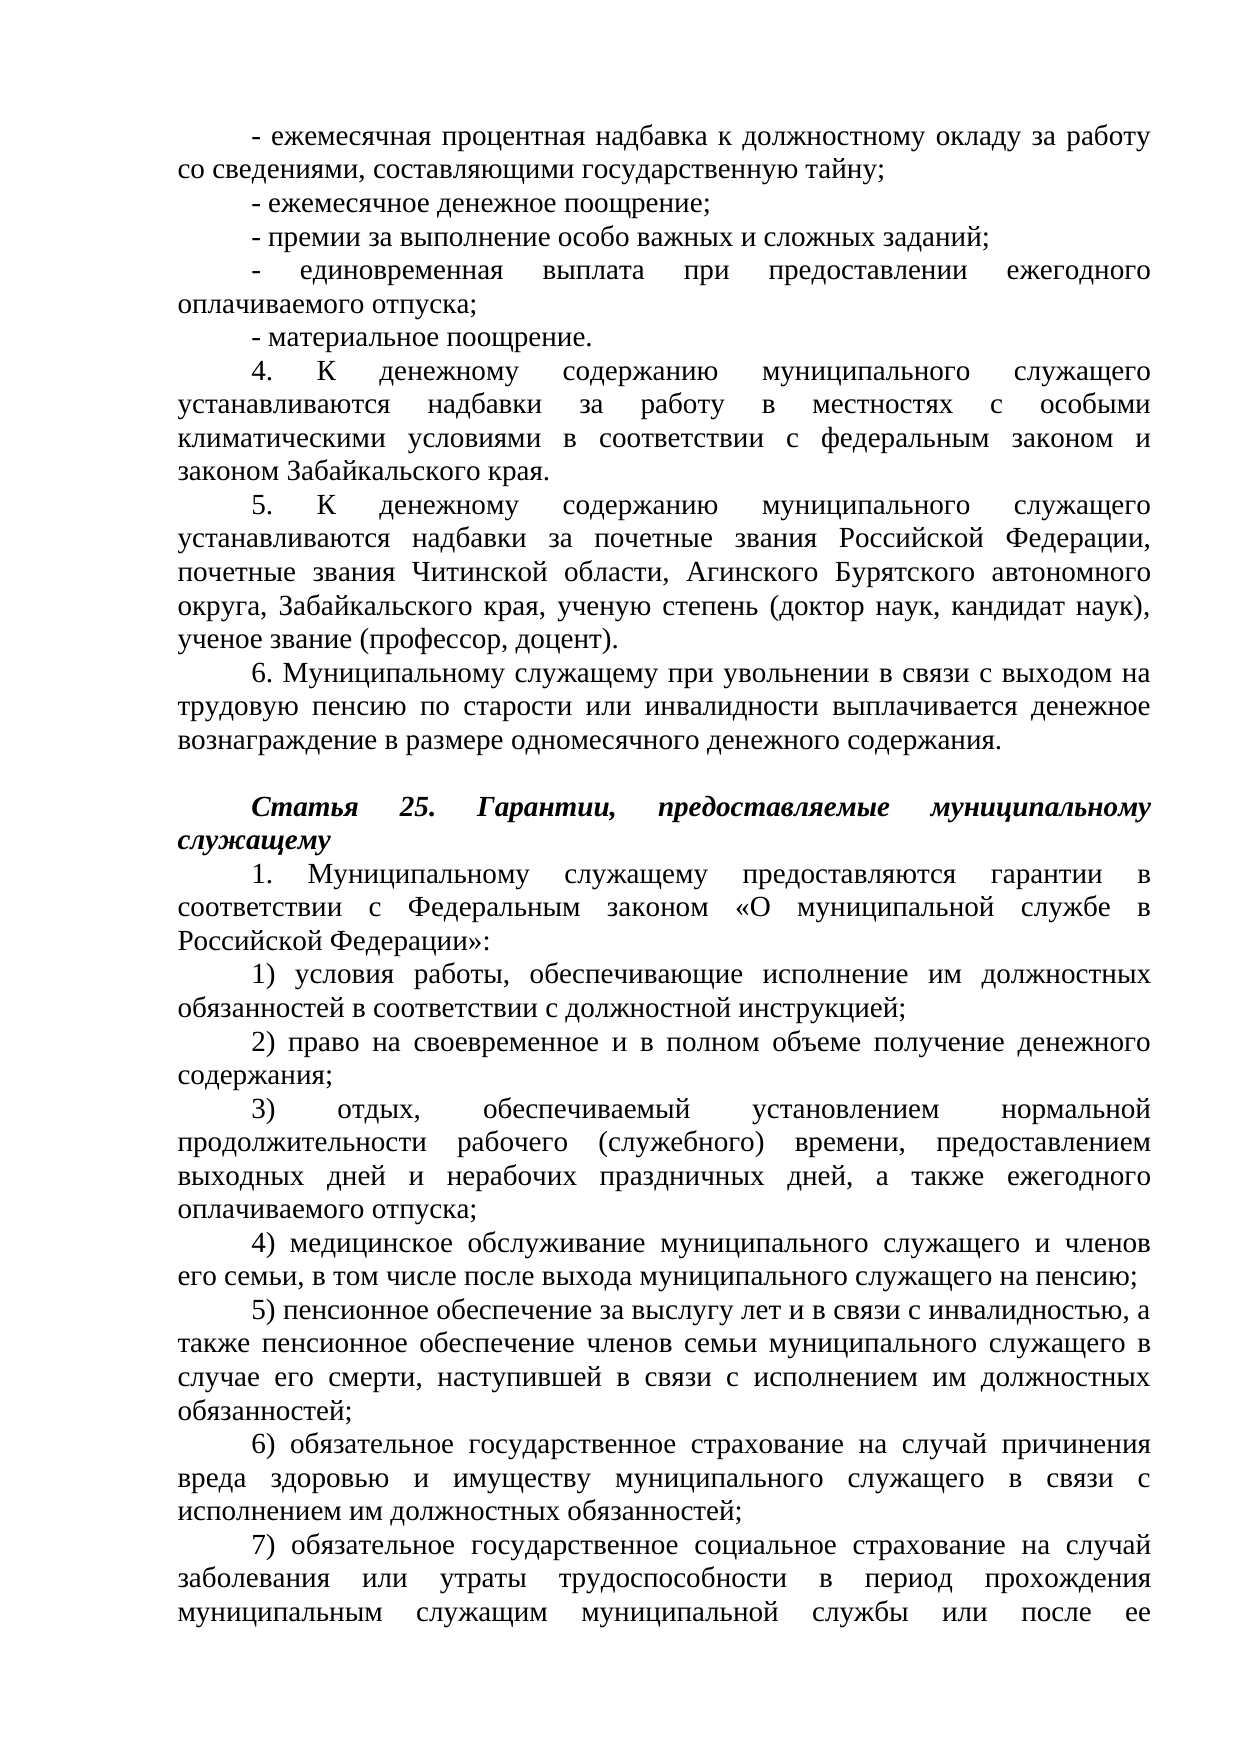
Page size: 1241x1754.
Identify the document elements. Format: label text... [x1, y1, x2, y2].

text 1. Муниципальному служащему предоставляются гарантии в соответствии с Федеральным законом «О муниципальной службе в Российской Федерации»: [177, 856, 1152, 957]
text - единовременная выплата при предоставлении ежегодного оплачиваемого отпуска; [177, 252, 1152, 319]
text 3) отдых, обеспечиваемый установлением нормальной продолжительности рабочего (служебного) времени, предоставлением выходных дней и нерабочих праздничных дней, а также ежегодного оплачиваемого отпуска; [177, 1091, 1152, 1225]
text 2) право на своевременное и в полном объеме получение денежного содержания; [177, 1024, 1152, 1091]
text - ежемесячная процентная надбавка к должностному окладу за работу со сведениями, составляющими государственную тайну; [177, 118, 1152, 185]
text 4) медицинское обслуживание муниципального служащего и членов его семьи, в том числе после выхода муниципального служащего на пенсию; [177, 1225, 1152, 1292]
text 4. К денежному содержанию муниципального служащего устанавливаются надбавки за работу в местностях с особыми климатическими условиями в соответствии с федеральным законом и законом Забайкальского края. [177, 353, 1152, 487]
text 5) пенсионное обеспечение за выслугу лет и в связи с инвалидностью, а также пенсионное обеспечение членов семьи муниципального служащего в случае его смерти, наступившей в связи с исполнением им должностных обязанностей; [177, 1292, 1152, 1426]
text 1) условия работы, обеспечивающие исполнение им должностных обязанностей в соответствии с должностной инструкцией; [177, 957, 1152, 1024]
text 6. Муниципальному служащему при увольнении в связи с выходом на трудовую пенсию по старости или инвалидности выплачивается денежное вознаграждение в размере одномесячного денежного содержания. [177, 655, 1152, 755]
text - премии за выполнение особо важных и сложных заданий; [177, 219, 1152, 252]
text 6) обязательное государственное страхование на случай причинения вреда здоровью и имуществу муниципального служащего в связи с исполнением им должностных обязанностей; [177, 1426, 1152, 1527]
text - ежемесячное денежное поощрение; [177, 185, 1152, 219]
text 5. К денежному содержанию муниципального служащего устанавливаются надбавки за почетные звания Российской Федерации, почетные звания Читинской области, Агинского Бурятского автономного округа, Забайкальского края, ученую степень (доктор наук, кандидат наук), ученое звание (профессор, доцент). [177, 487, 1152, 655]
text - материальное поощрение. [177, 319, 1152, 353]
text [177, 1527, 1152, 1627]
text Статья 25. Гарантии, предоставляемые муниципальному служащему [177, 789, 1152, 856]
